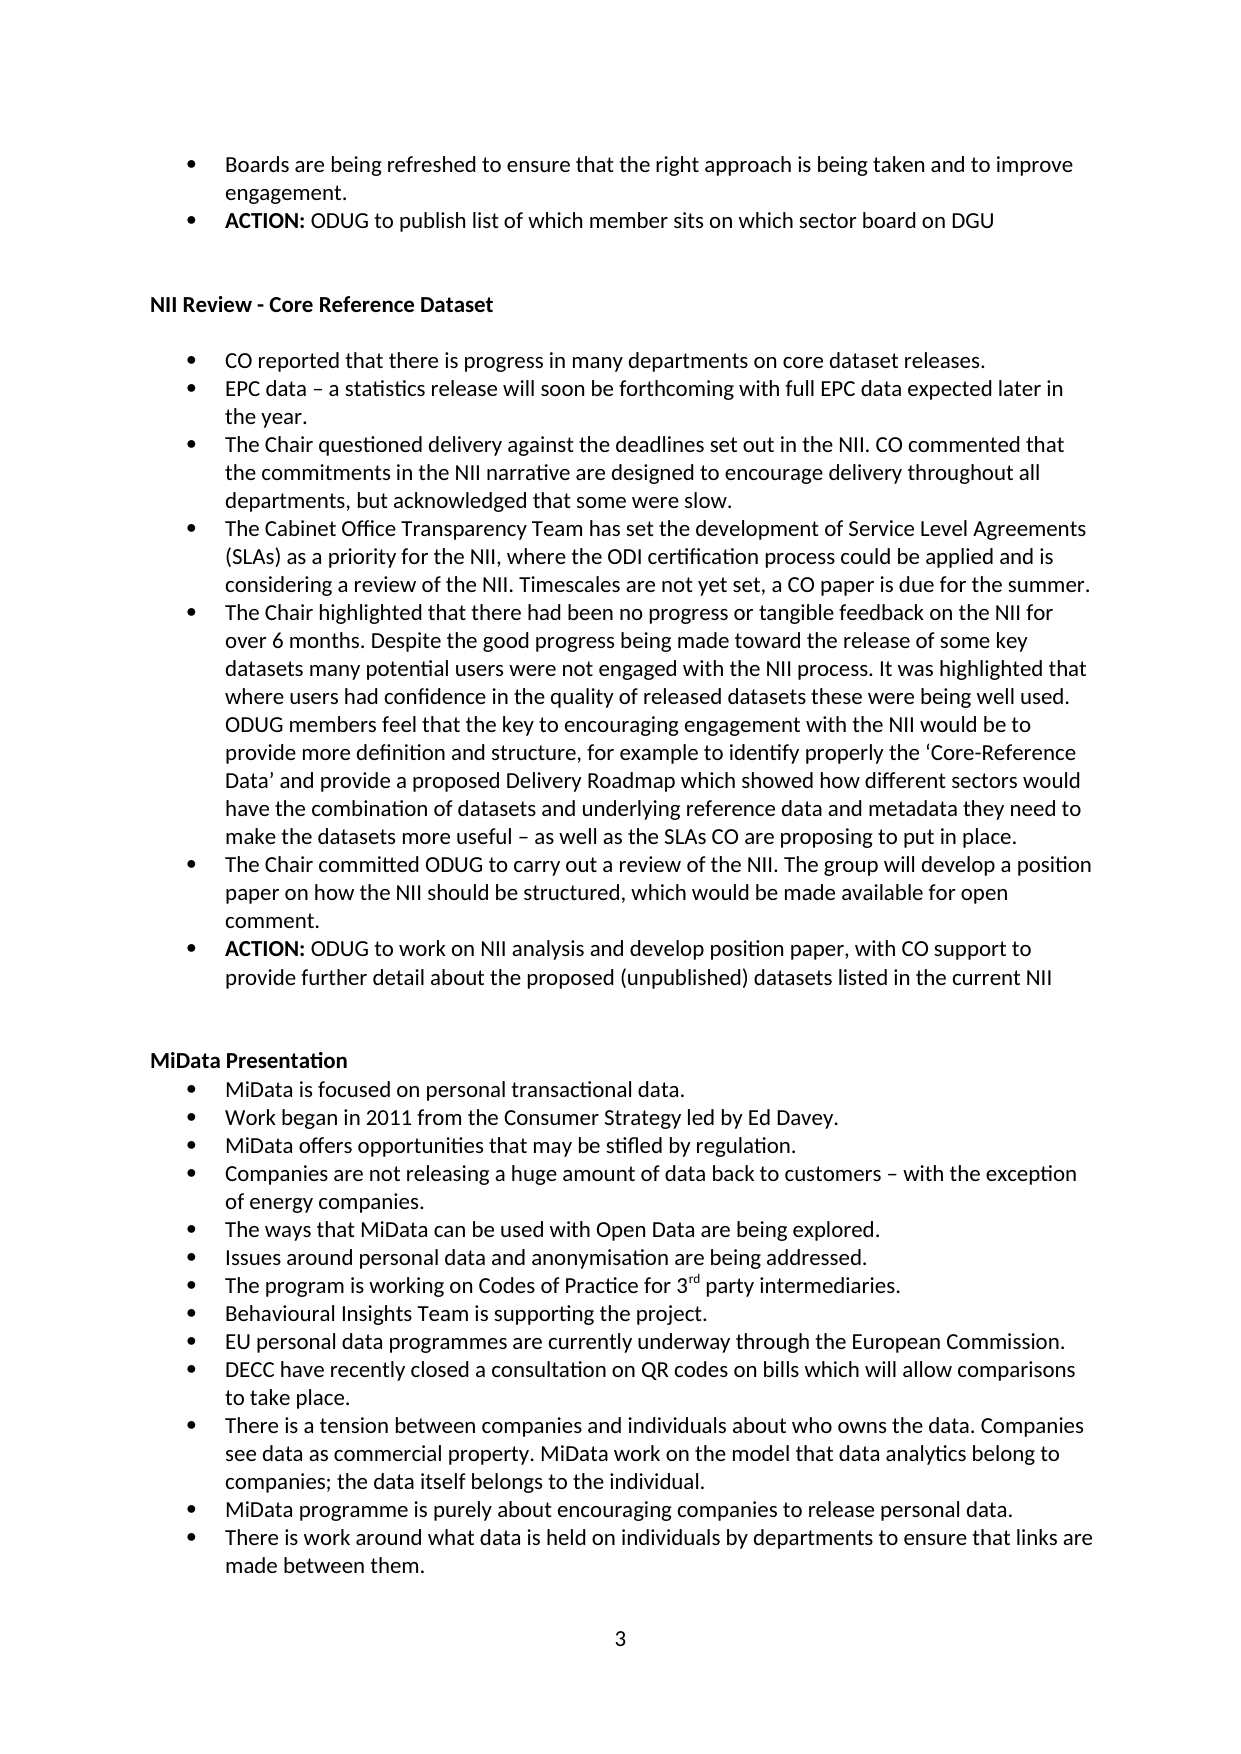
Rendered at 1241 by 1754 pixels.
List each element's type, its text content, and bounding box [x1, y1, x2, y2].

table_cell NII Review - Core Reference Dataset CO reported that there is progress in many departments on core dataset releases. EPC data – a statistics release will soon be forthcoming with full EPC data expected later in the year. The Chair questioned delivery against the deadlines set out in the NII. CO commented that the commitments in the NII narrative are designed to encourage delivery throughout all departments, but acknowledged that some were slow. The Cabinet Office Transparency Team has set the development of Service Level Agreements (SLAs) as a priority for the NII, where the ODI certification process could be applied and is considering a review of the NII. Timescales are not yet set, a CO paper is due for the summer. The Chair highlighted that there had been no progress or tangible feedback on the NII for over 6 months. Despite the good progress being made toward the release of some key datasets many potential users were not engaged with the NII process. It was highlighted that where users had confidence in the quality of released datasets these were being well used. ODUG members feel that the key to encouraging engagement with the NII would be to provide more definition and structure, for example to identify properly the ‘Core-Reference Data’ and provide a proposed Delivery Roadmap which showed how different sectors would have the combination of datasets and underlying reference data and metadata they need to make the datasets more useful – as well as the SLAs CO are proposing to put in place. The Chair committed ODUG to carry out a review of the NII. The group will develop a position paper on how the NII should be structured, which would be made available for open comment. ACTION: ODUG to work on NII analysis and develop position paper, with CO support to provide further detail about the proposed (unpublished) datasets listed in the current NII [139, 290, 1110, 1019]
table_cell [139, 150, 1110, 290]
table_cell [139, 1019, 1110, 1579]
